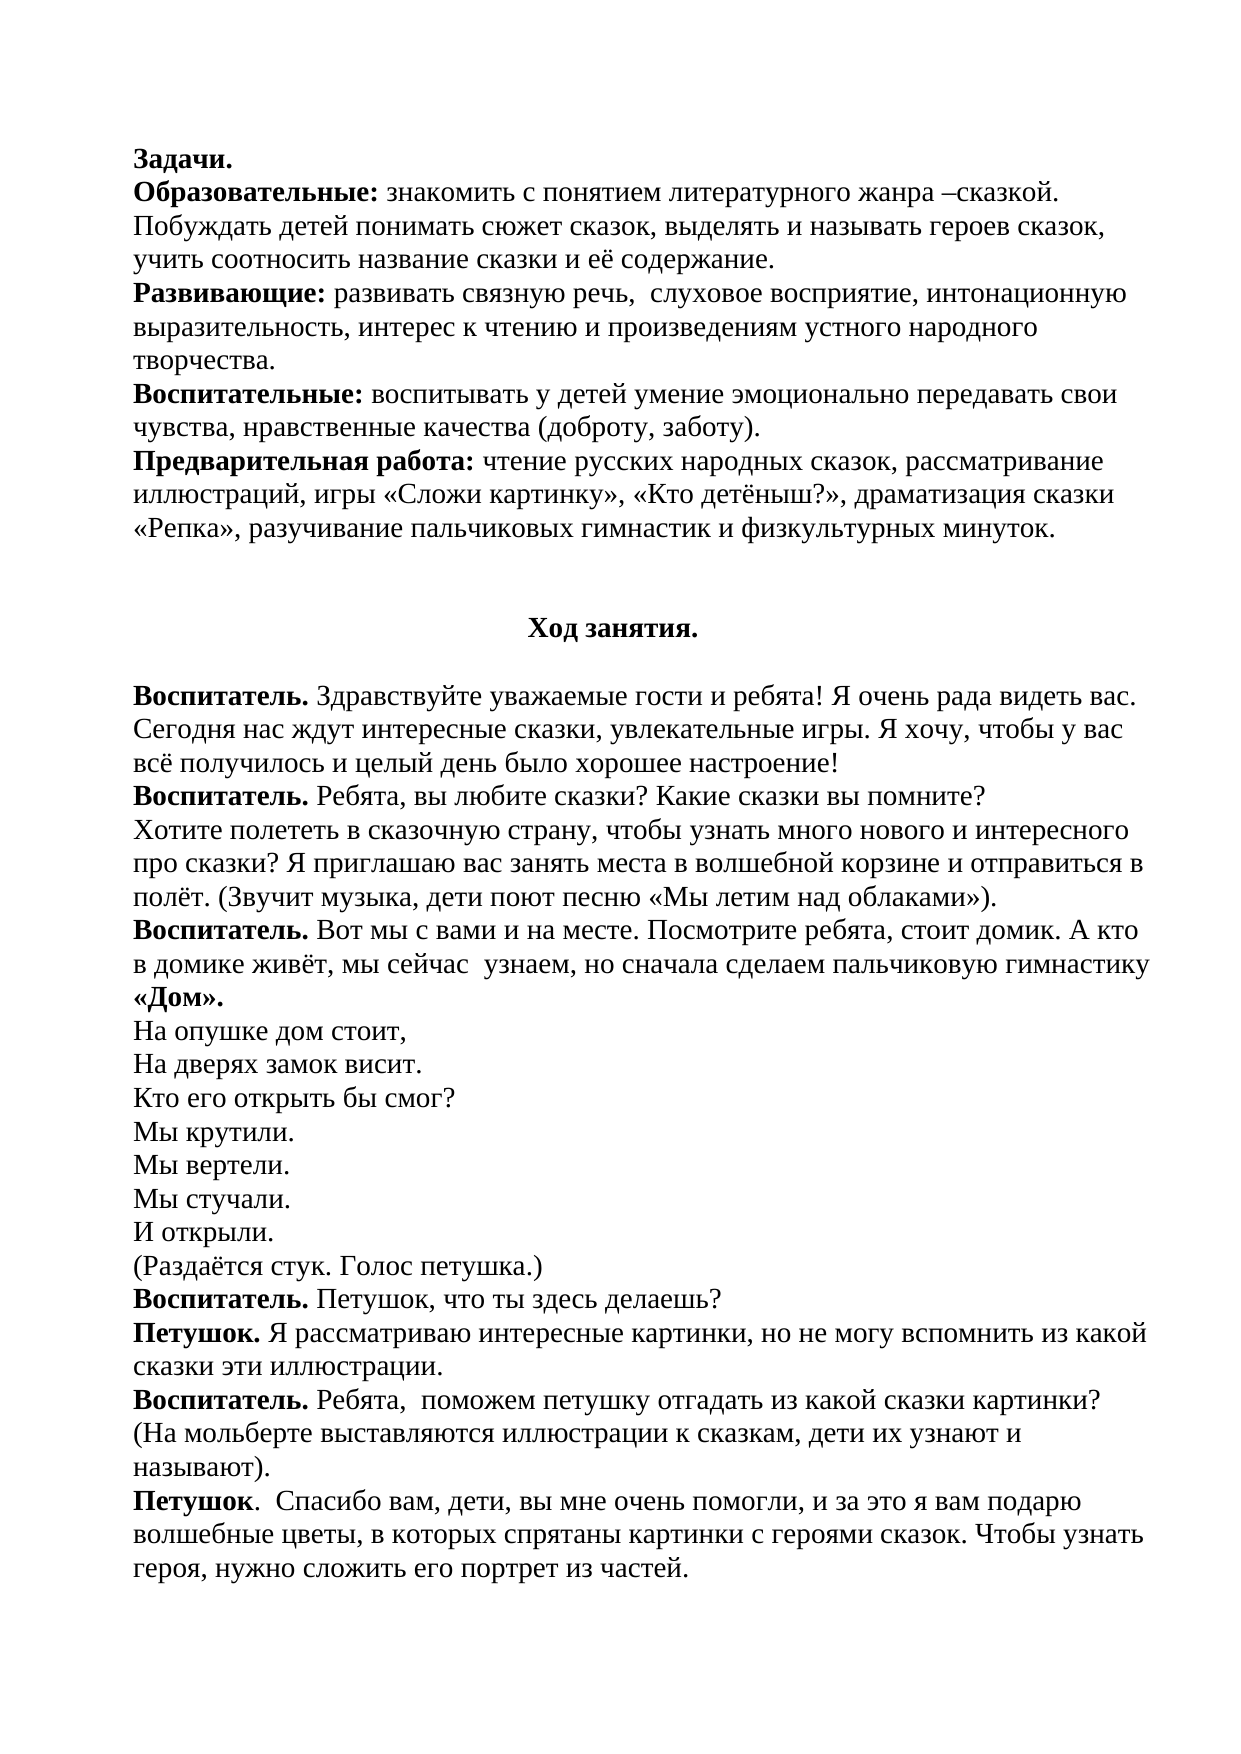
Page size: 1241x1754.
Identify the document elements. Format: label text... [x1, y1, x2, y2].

text Воспитатель. Вот мы с вами и на месте. Посмотрите ребята, стоит домик. А кто в домике живёт, мы сейчас узнаем, но сначала сделаем пальчиковую гимнастику «Дом». [133, 912, 1152, 1013]
text Развивающие: развивать связную речь, слуховое восприятие, интонационную выразительность, интерес к чтению и произведениям устного народного творчества. [133, 275, 1152, 376]
text Воспитатель. Здравствуйте уважаемые гости и ребята! Я очень рада видеть вас. Сегодня нас ждут интересные сказки, увлекательные игры. Я хочу, чтобы у вас всё получилось и целый день было хорошее настроение! [133, 678, 1152, 778]
text Петушок. Я рассматриваю интересные картинки, но не могу вспомнить из какой сказки эти иллюстрации. [133, 1315, 1152, 1382]
text Мы вертели. [133, 1147, 1152, 1181]
text (На мольберте выставляются иллюстрации к сказкам, дети их узнают и называют). [133, 1416, 1152, 1483]
text И открыли. [133, 1214, 1152, 1248]
text Воспитательные: воспитывать у детей умение эмоционально передавать свои чувства, нравственные качества (доброту, заботу). [133, 376, 1152, 443]
text На опушке дом стоит, [133, 1013, 1152, 1047]
text На дверях замок висит. [133, 1047, 1152, 1080]
text Задачи. [133, 141, 1152, 174]
text (Раздаётся стук. Голос петушка.) [133, 1248, 1152, 1281]
text Хотите полететь в сказочную страну, чтобы узнать много нового и интересного про сказки? Я приглашаю вас занять места в волшебной корзине и отправиться в полёт. (Звучит музыка, дети поют песню «Мы летим над облаками»). [133, 812, 1152, 912]
text Мы крутили. [133, 1114, 1152, 1147]
text Образовательные: знакомить с понятием литературного жанра –сказкой. Побуждать детей понимать сюжет сказок, выделять и называть героев сказок, учить соотносить название сказки и её содержание. [133, 174, 1152, 275]
text Мы стучали. [133, 1181, 1152, 1214]
text Воспитатель. Ребята, поможем петушку отгадать из какой сказки картинки? [133, 1382, 1152, 1416]
text Воспитатель. Ребята, вы любите сказки? Какие сказки вы помните? [133, 778, 1152, 812]
text Ход занятия. [133, 611, 1152, 644]
text Петушок. Спасибо вам, дети, вы мне очень помогли, и за это я вам подарю волшебные цветы, в которых спрятаны картинки с героями сказок. Чтобы узнать героя, нужно сложить его портрет из частей. [133, 1483, 1152, 1583]
text Кто его открыть бы смог? [133, 1080, 1152, 1114]
text Предварительная работа: чтение русских народных сказок, рассматривание иллюстраций, игры «Сложи картинку», «Кто детёныш?», драматизация сказки «Репка», разучивание пальчиковых гимнастик и физкультурных минуток. [133, 443, 1152, 543]
text Воспитатель. Петушок, что ты здесь делаешь? [133, 1281, 1152, 1315]
